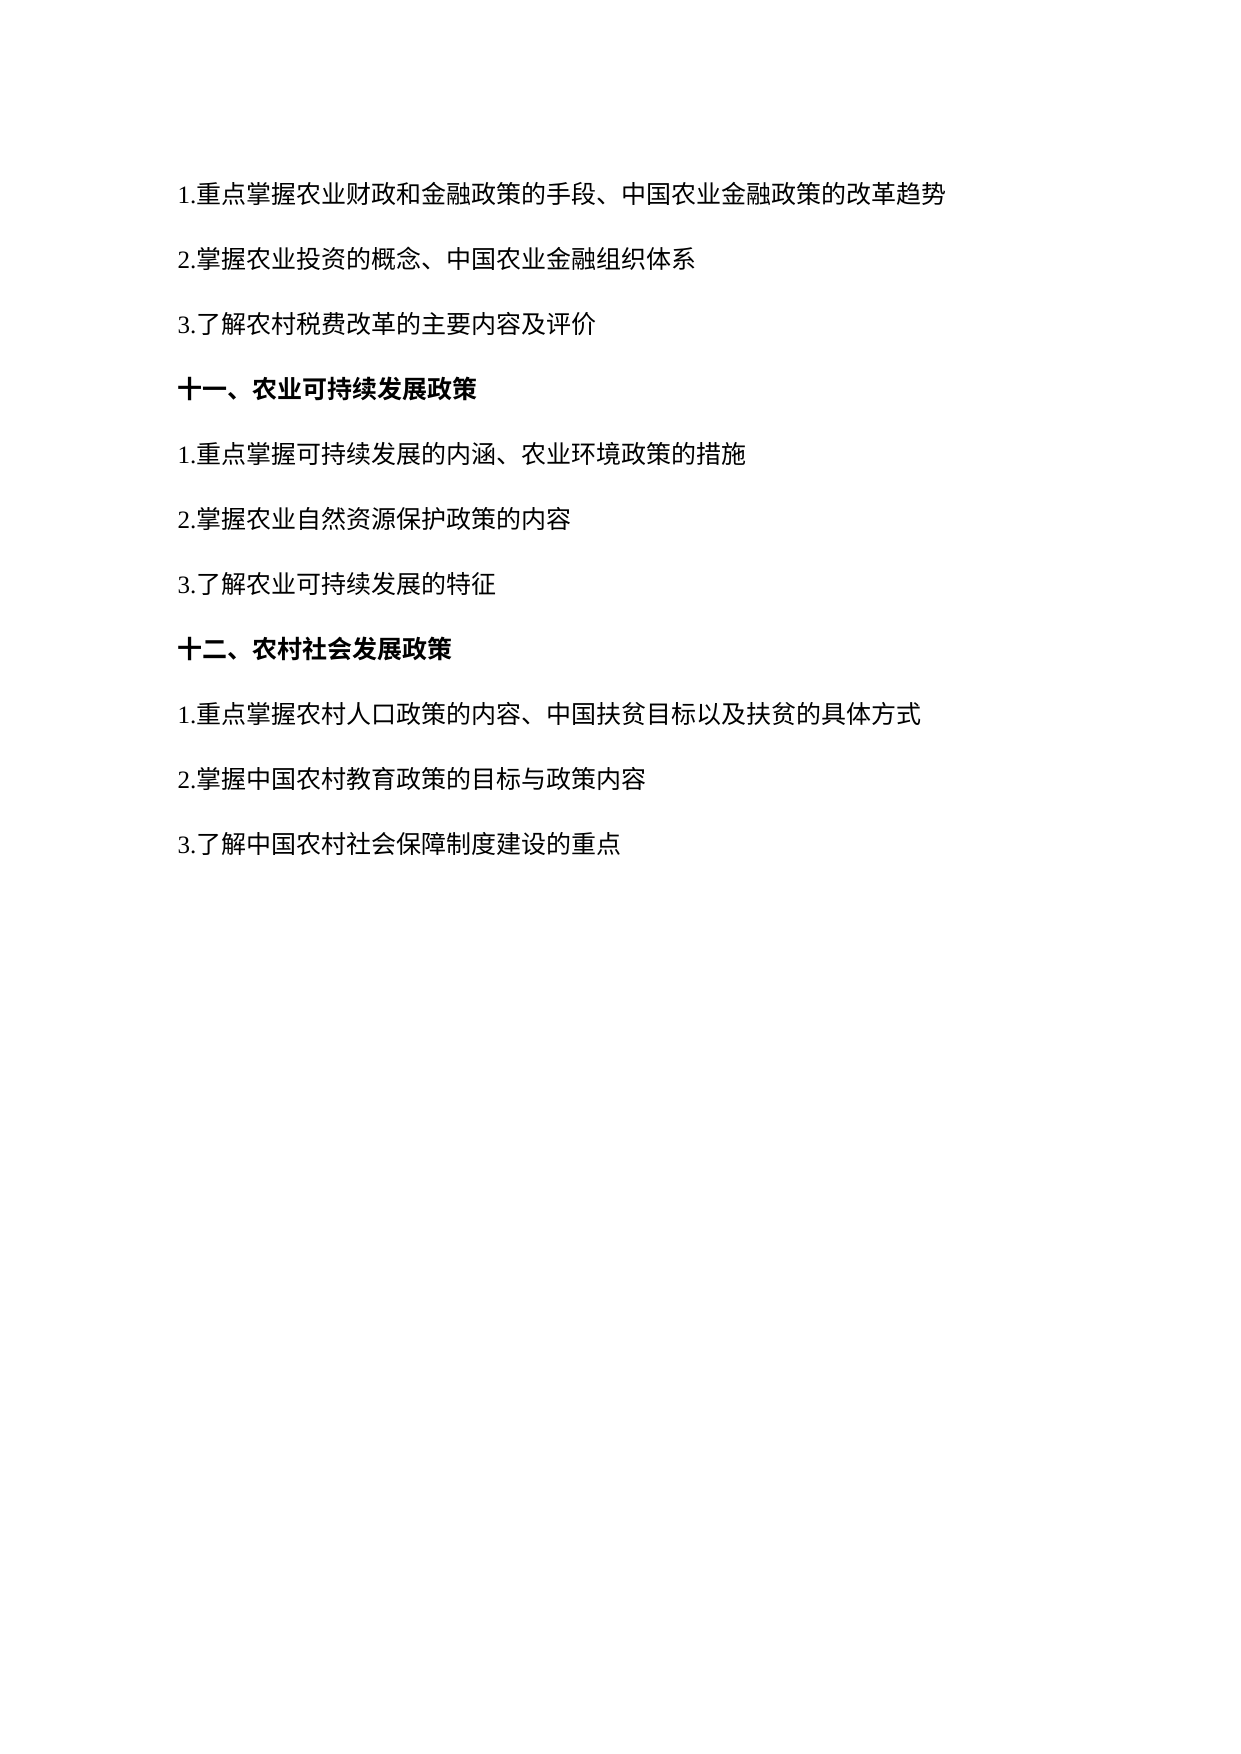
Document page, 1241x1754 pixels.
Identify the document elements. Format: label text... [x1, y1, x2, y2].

text 十一、农业可持续发展政策 [177, 356, 1063, 421]
text 2.掌握农业自然资源保护政策的内容 [177, 486, 1063, 551]
text 3.了解农村税费改革的主要内容及评价 [177, 291, 1063, 356]
text 3.了解农业可持续发展的特征 [177, 551, 1063, 616]
text 2.掌握中国农村教育政策的目标与政策内容 [177, 746, 1063, 811]
text 3.了解中国农村社会保障制度建设的重点 [177, 811, 1063, 876]
text 2.掌握农业投资的概念、中国农业金融组织体系 [177, 226, 1063, 291]
text 1.重点掌握可持续发展的内涵、农业环境政策的措施 [177, 421, 1063, 486]
text 十二、农村社会发展政策 [177, 616, 1063, 681]
text 1.重点掌握农村人口政策的内容、中国扶贫目标以及扶贫的具体方式 [177, 681, 1063, 746]
text 1.重点掌握农业财政和金融政策的手段、中国农业金融政策的改革趋势 [177, 161, 1063, 226]
